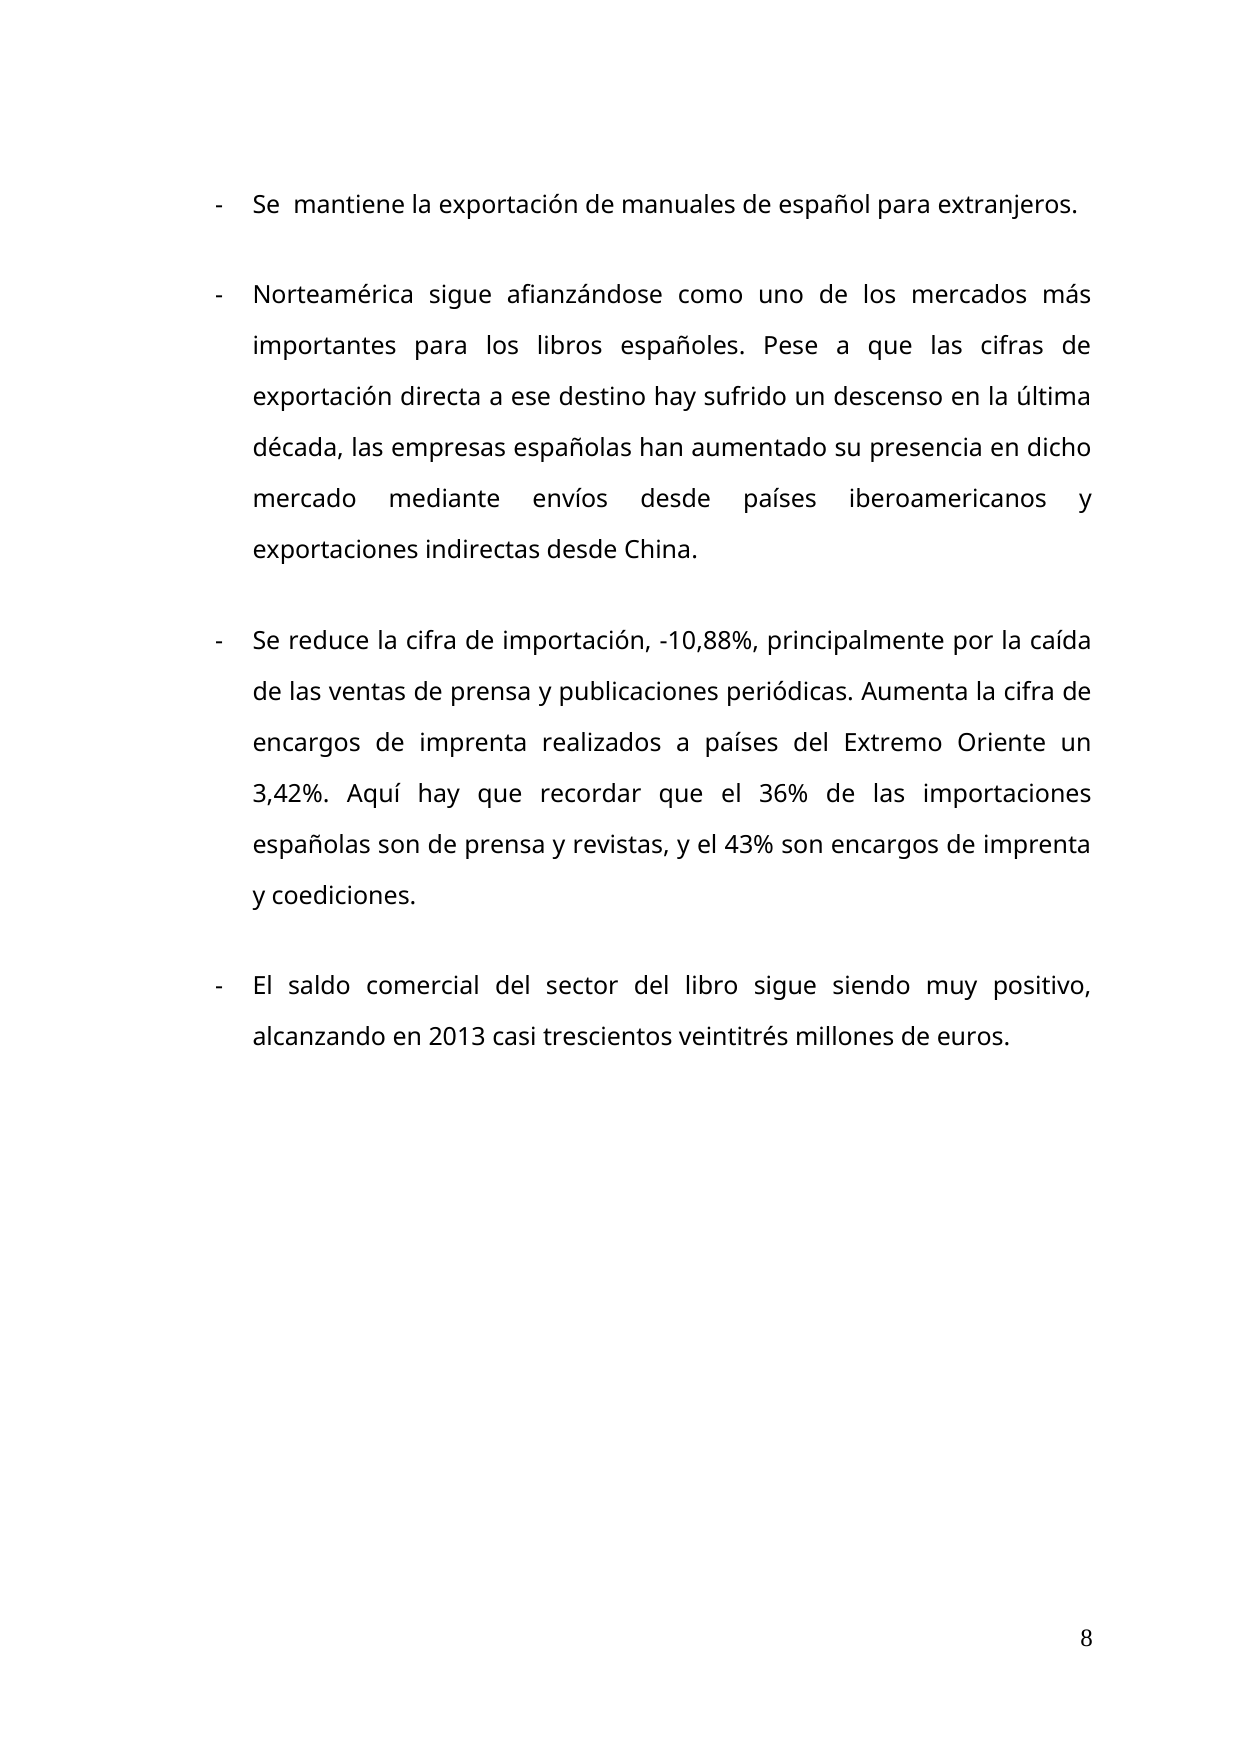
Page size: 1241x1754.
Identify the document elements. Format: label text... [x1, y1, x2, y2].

list El saldo comercial del sector del libro sigue siendo muy positivo, alcanzando en 2013 casi trescientos veintitrés millones de euros. [215, 968, 1092, 1053]
list Norteamérica sigue afianzándose como uno de los mercados más importantes para los libros españoles. Pese a que las cifras de exportación directa a ese destino hay sufrido un descenso en la última década, las empresas españolas han aumentado su presencia en dicho mercado mediante envíos desde países iberoamericanos y exportaciones indirectas desde China. [215, 277, 1092, 566]
list Se mantiene la exportación de manuales de español para extranjeros. [215, 187, 1092, 221]
list Se reduce la cifra de importación, -10,88%, principalmente por la caída de las ventas de prensa y publicaciones periódicas. Aumenta la cifra de encargos de imprenta realizados a países del Extremo Oriente un 3,42%. Aquí hay que recordar que el 36% de las importaciones españolas son de prensa y revistas, y el 43% son encargos de imprenta y coediciones. [215, 622, 1092, 912]
